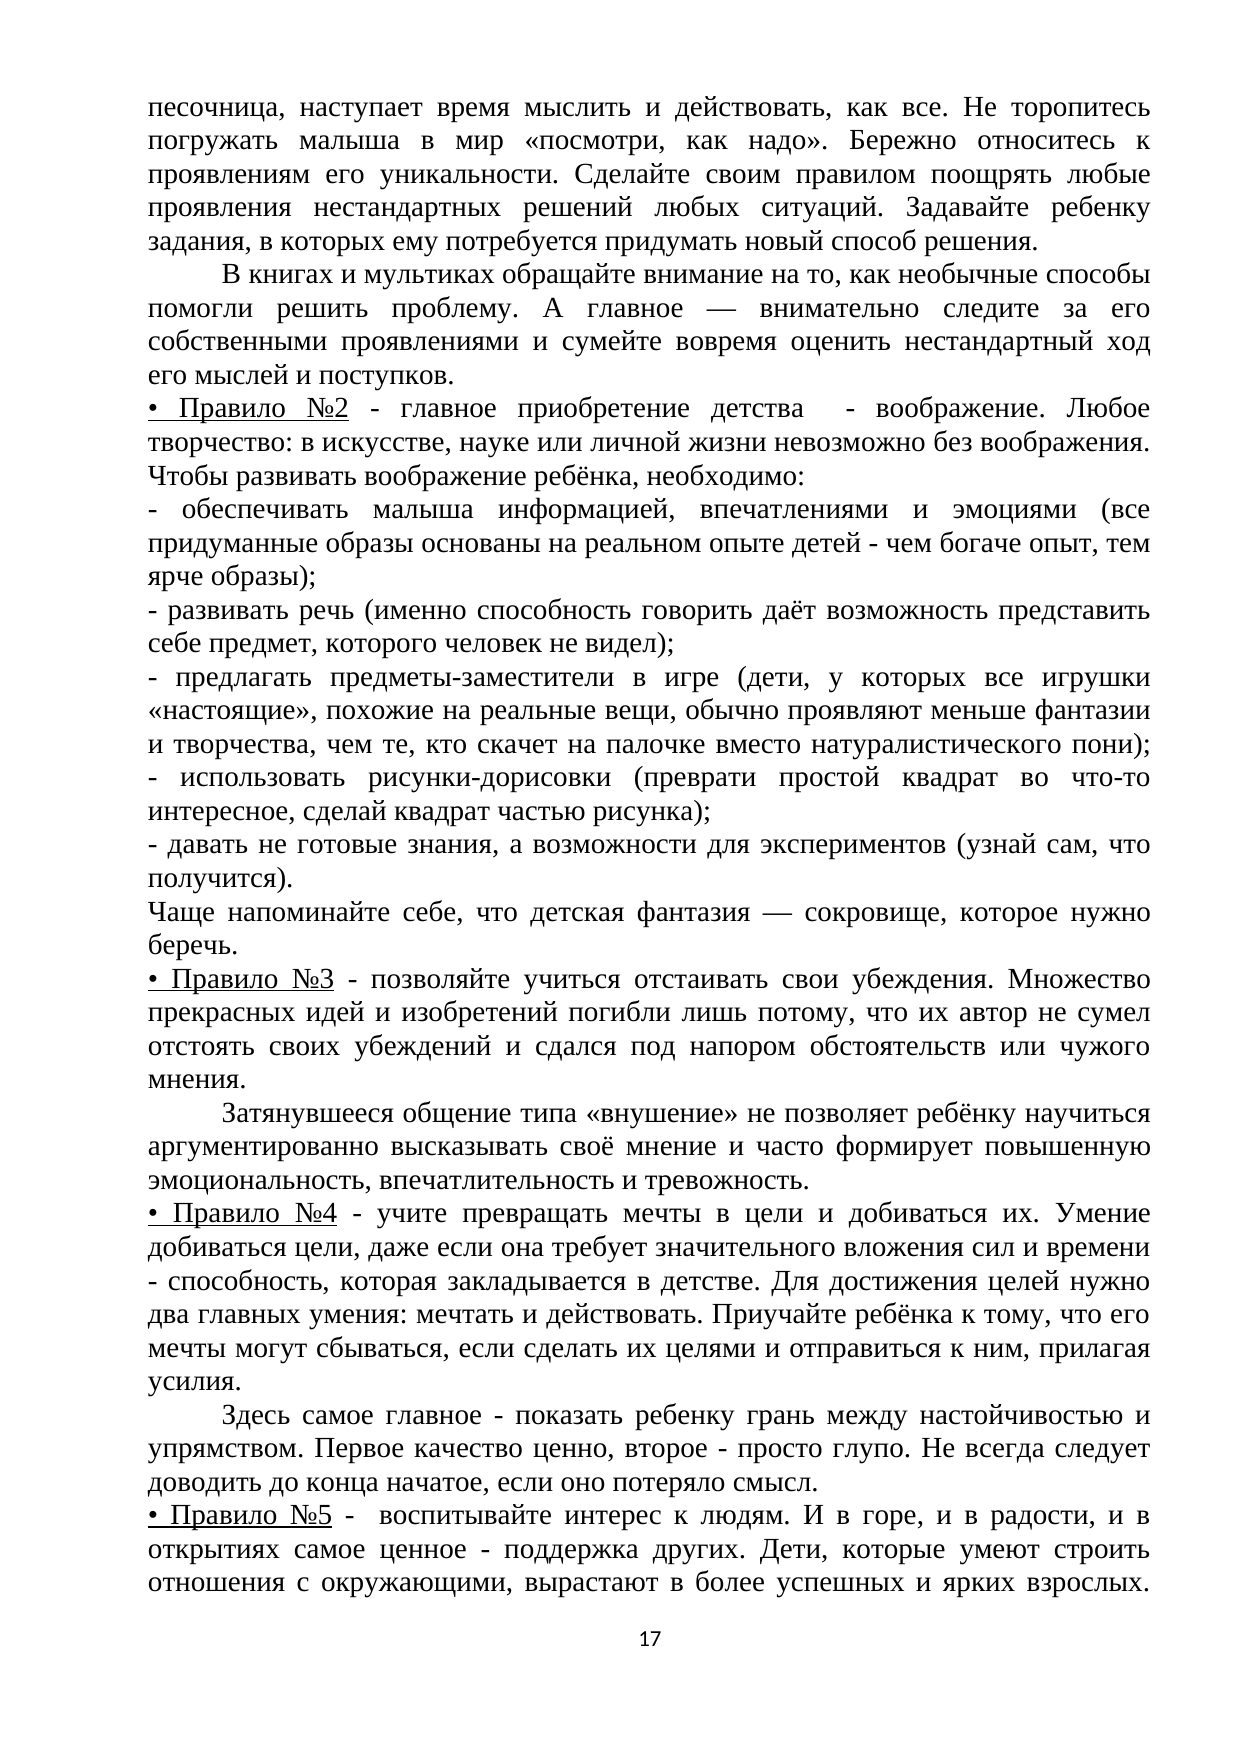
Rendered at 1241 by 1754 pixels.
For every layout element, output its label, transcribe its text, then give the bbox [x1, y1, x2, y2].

text Чаще напоминайте себе, что детская фантазия — сокровище, которое нужно беречь. • Правило №3 - позволяйте учиться отстаивать свои убеждения. Множество прекрасных идей и изобретений погибли лишь потому, что их автор не сумел отстоять своих убеждений и сдался под напором обстоятельств или чужого мнения. Затянувшееся общение типа «внушение» не позволяет ребёнку научиться аргументированно высказывать своё мнение и часто формирует повышенную эмоциональность, впечатлительность и тревожность. [148, 894, 1152, 1196]
text • Правило №4 - учите превращать мечты в цели и добиваться их. Умение добиваться цели, даже если она требует значительного вложения сил и времени - способность, которая закладывается в детстве. Для достижения целей нужно два главных умения: мечтать и действовать. Приучайте ребёнка к тому, что его мечты могут сбываться, если сделать их целями и отправиться к ним, прилагая усилия. Здесь самое главное - показать ребенку грань между настойчивостью и упрямством. Первое качество ценно, второе - просто глупо. Не всегда следует доводить до конца начатое, если оно потеряло смысл. [148, 1196, 1152, 1497]
text • Правило №2 - главное приобретение детства - воображение. Любое творчество: в искусстве, науке или личной жизни невозможно без воображения. Чтобы развивать воображение ребёнка, необходимо: [148, 391, 1152, 491]
text - предлагать предметы-заместители в игре (дети, у которых все игрушки «настоящие», похожие на реальные вещи, обычно проявляют меньше фантазии и творчества, чем те, кто скачет на палочке вместо натуралистического пони); - использовать рисунки-дорисовки (преврати простой квадрат во что-то интересное, сделай квадрат частью рисунка); [148, 659, 1152, 827]
text - давать не готовые знания, а возможности для экспериментов (узнай сам, что получится). [148, 827, 1152, 894]
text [148, 1497, 1152, 1598]
text - развивать речь (именно способность говорить даёт возможность представить себе предмет, которого человек не видел); [148, 592, 1152, 659]
text В книгах и мультиках обращайте внимание на то, как необычные способы помогли решить проблему. А главное — внимательно следите за его собственными проявлениями и сумейте вовремя оценить нестандартный ход его мыслей и поступков. [148, 256, 1152, 391]
text - обеспечивать малыша информацией, впечатлениями и эмоциями (все придуманные образы основаны на реальном опыте детей - чем богаче опыт, тем ярче образы); [148, 491, 1152, 592]
